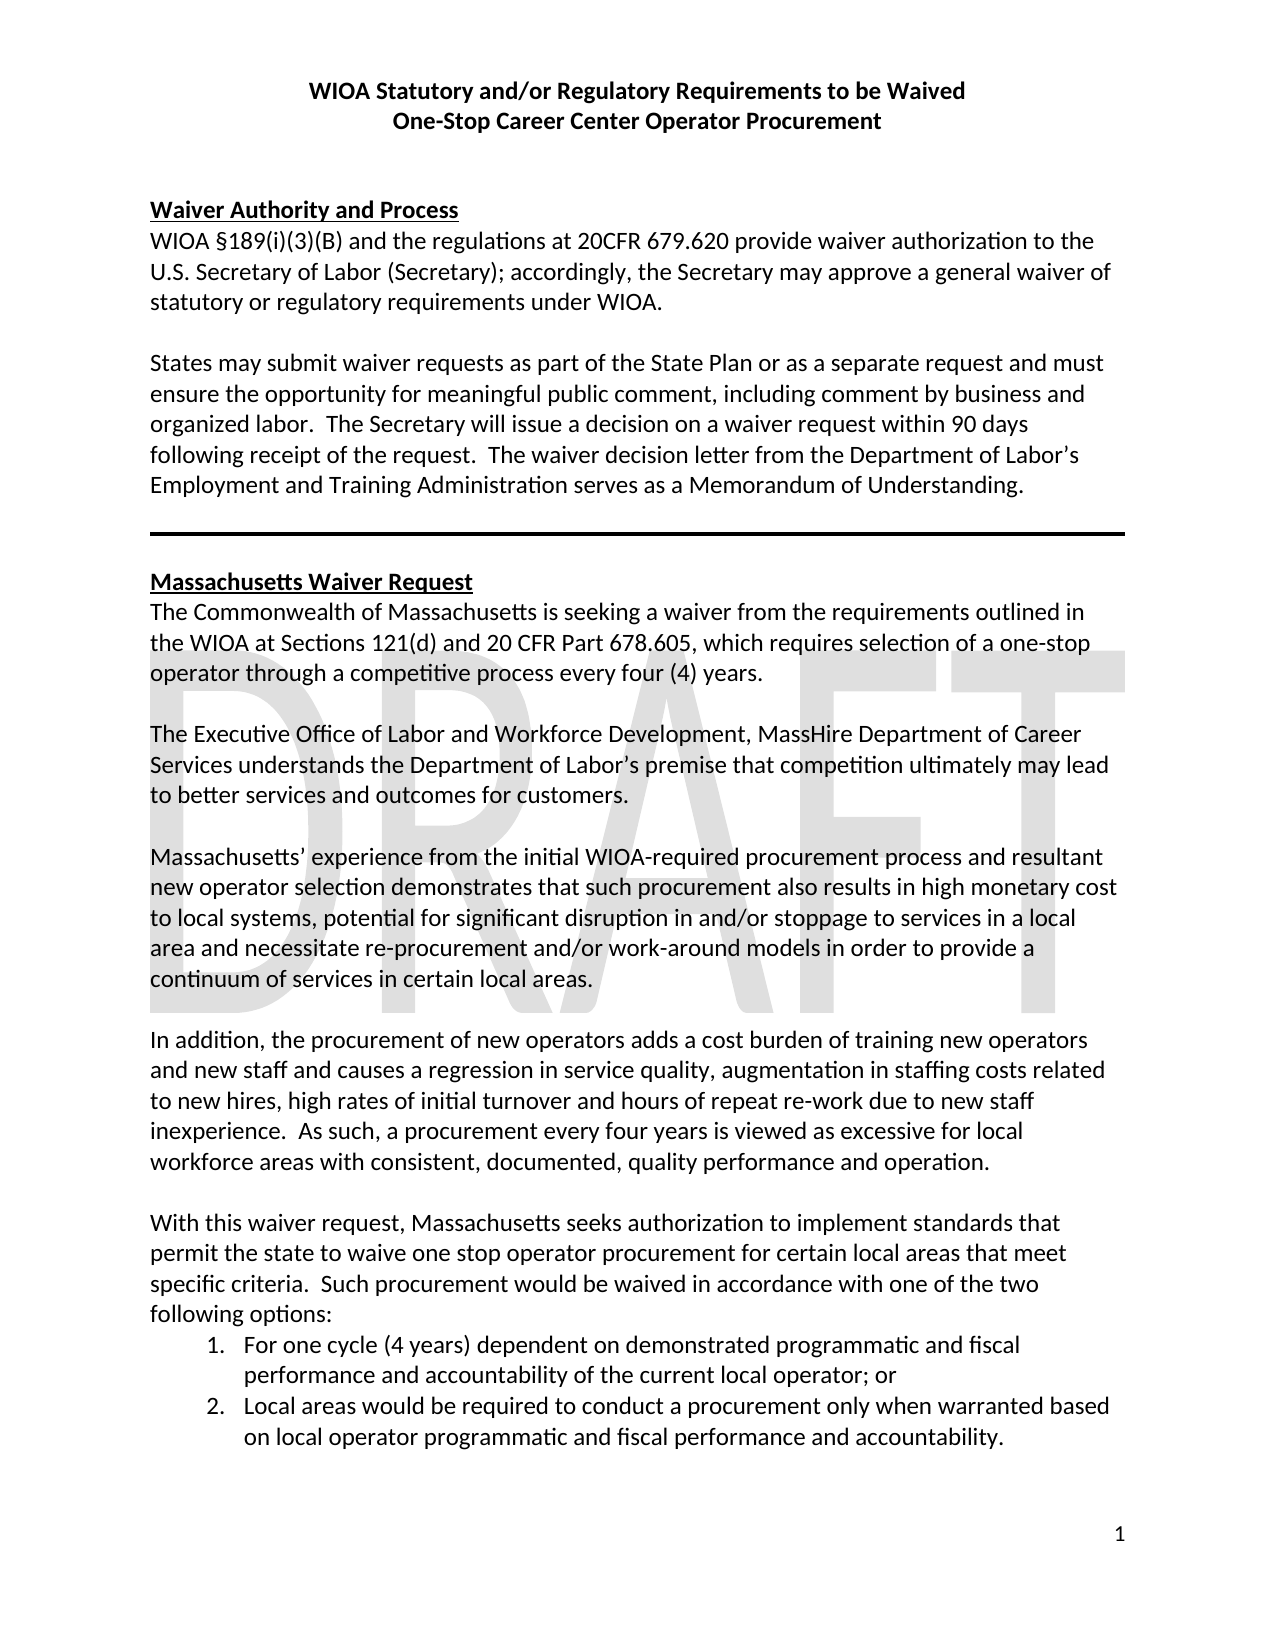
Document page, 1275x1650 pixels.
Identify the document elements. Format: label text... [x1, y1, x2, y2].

text In addition, the procurement of new operators adds a cost burden of training new operators and new staff and causes a regression in service quality, augmentation in staffing costs related to new hires, high rates of initial turnover and hours of repeat re-work due to new staff inexperience. As such, a procurement every four years is viewed as excessive for local workforce areas with consistent, documented, quality performance and operation. [150, 1024, 1125, 1176]
text The Commonwealth of Massachusetts is seeking a waiver from the requirements outlined in the WIOA at Sections 121(d) and 20 CFR Part 678.605, which requires selection of a one-stop operator through a competitive process every four (4) years. [150, 597, 1125, 688]
text With this waiver request, Massachusetts seeks authorization to implement standards that permit the state to waive one stop operator procurement for certain local areas that meet specific criteria. Such procurement would be waived in accordance with one of the two following options: [150, 1207, 1125, 1329]
text Waiver Authority and Process [150, 194, 1125, 225]
text WIOA §189(i)(3)(B) and the regulations at 20CFR 679.620 provide waiver authorization to the U.S. Secretary of Labor (Secretary); accordingly, the Secretary may approve a general waiver of statutory or regulatory requirements under WIOA. [150, 225, 1125, 317]
text Massachusetts’ experience from the initial WIOA-required procurement process and resultant new operator selection demonstrates that such procurement also results in high monetary cost to local systems, potential for significant disruption in and/or stoppage to services in a local area and necessitate re-procurement and/or work-around models in order to provide a continuum of services in certain local areas. [150, 841, 1125, 993]
list For one cycle (4 years) dependent on demonstrated programmatic and fiscal performance and accountability of the current local operator; or [206, 1329, 1125, 1390]
text States may submit waiver requests as part of the State Plan or as a separate request and must ensure the opportunity for meaningful public comment, including comment by business and organized labor. The Secretary will issue a decision on a waiver request within 90 days following receipt of the request. The waiver decision letter from the Department of Labor’s Employment and Training Administration serves as a Memorandum of Understanding. [150, 347, 1125, 500]
list Local areas would be required to conduct a procurement only when warranted based on local operator programmatic and fiscal performance and accountability. [206, 1390, 1125, 1451]
text Massachusetts Waiver Request [150, 566, 1125, 597]
text The Executive Office of Labor and Workforce Development, MassHire Department of Career Services understands the Department of Labor’s premise that competition ultimately may lead to better services and outcomes for customers. [150, 719, 1125, 810]
